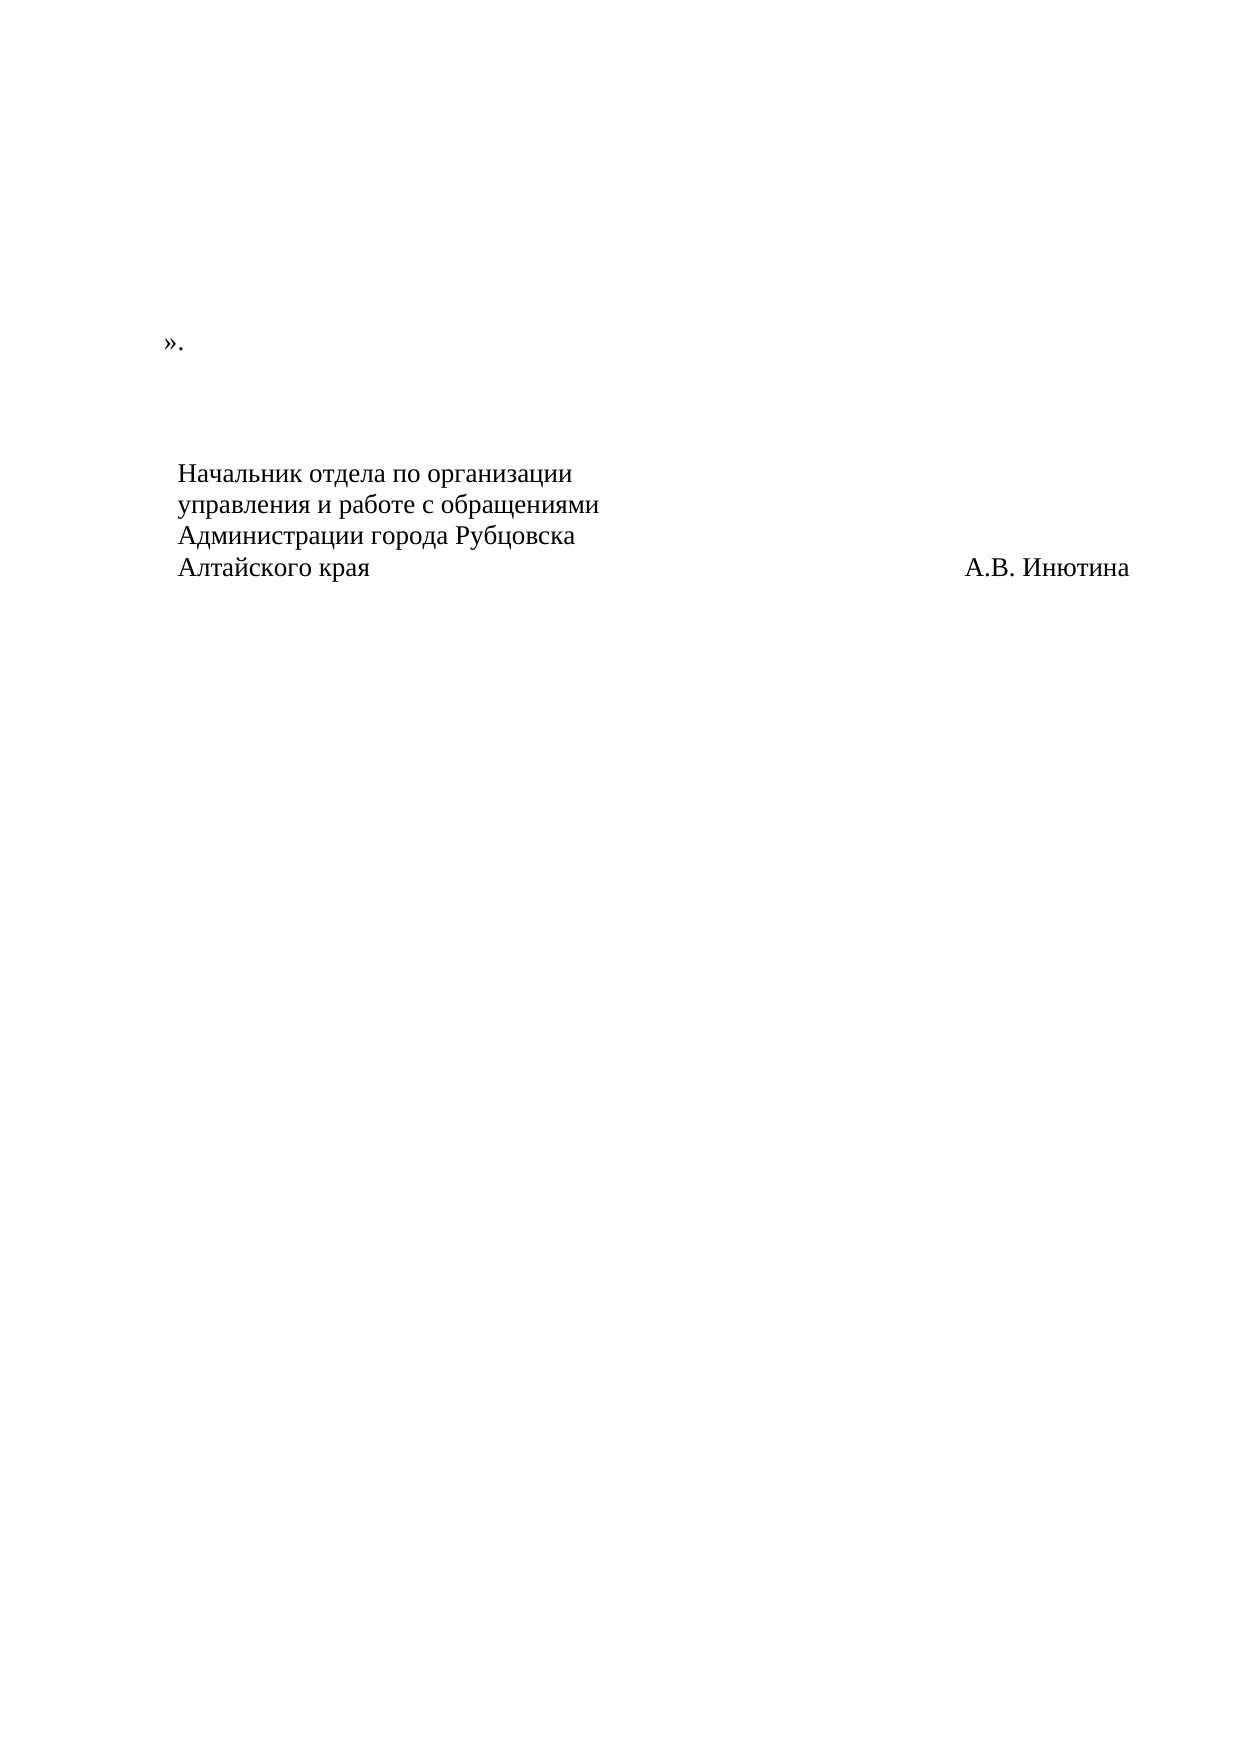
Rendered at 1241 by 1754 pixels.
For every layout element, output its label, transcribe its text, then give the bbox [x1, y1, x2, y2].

text Начальник отдела по организации [177, 457, 1137, 488]
text ». [164, 301, 1137, 356]
text управления и работе с обращениями [177, 488, 1137, 519]
text Алтайского края А.В. Инютина [177, 551, 1137, 582]
text Администрации города Рубцовска [177, 519, 1137, 551]
